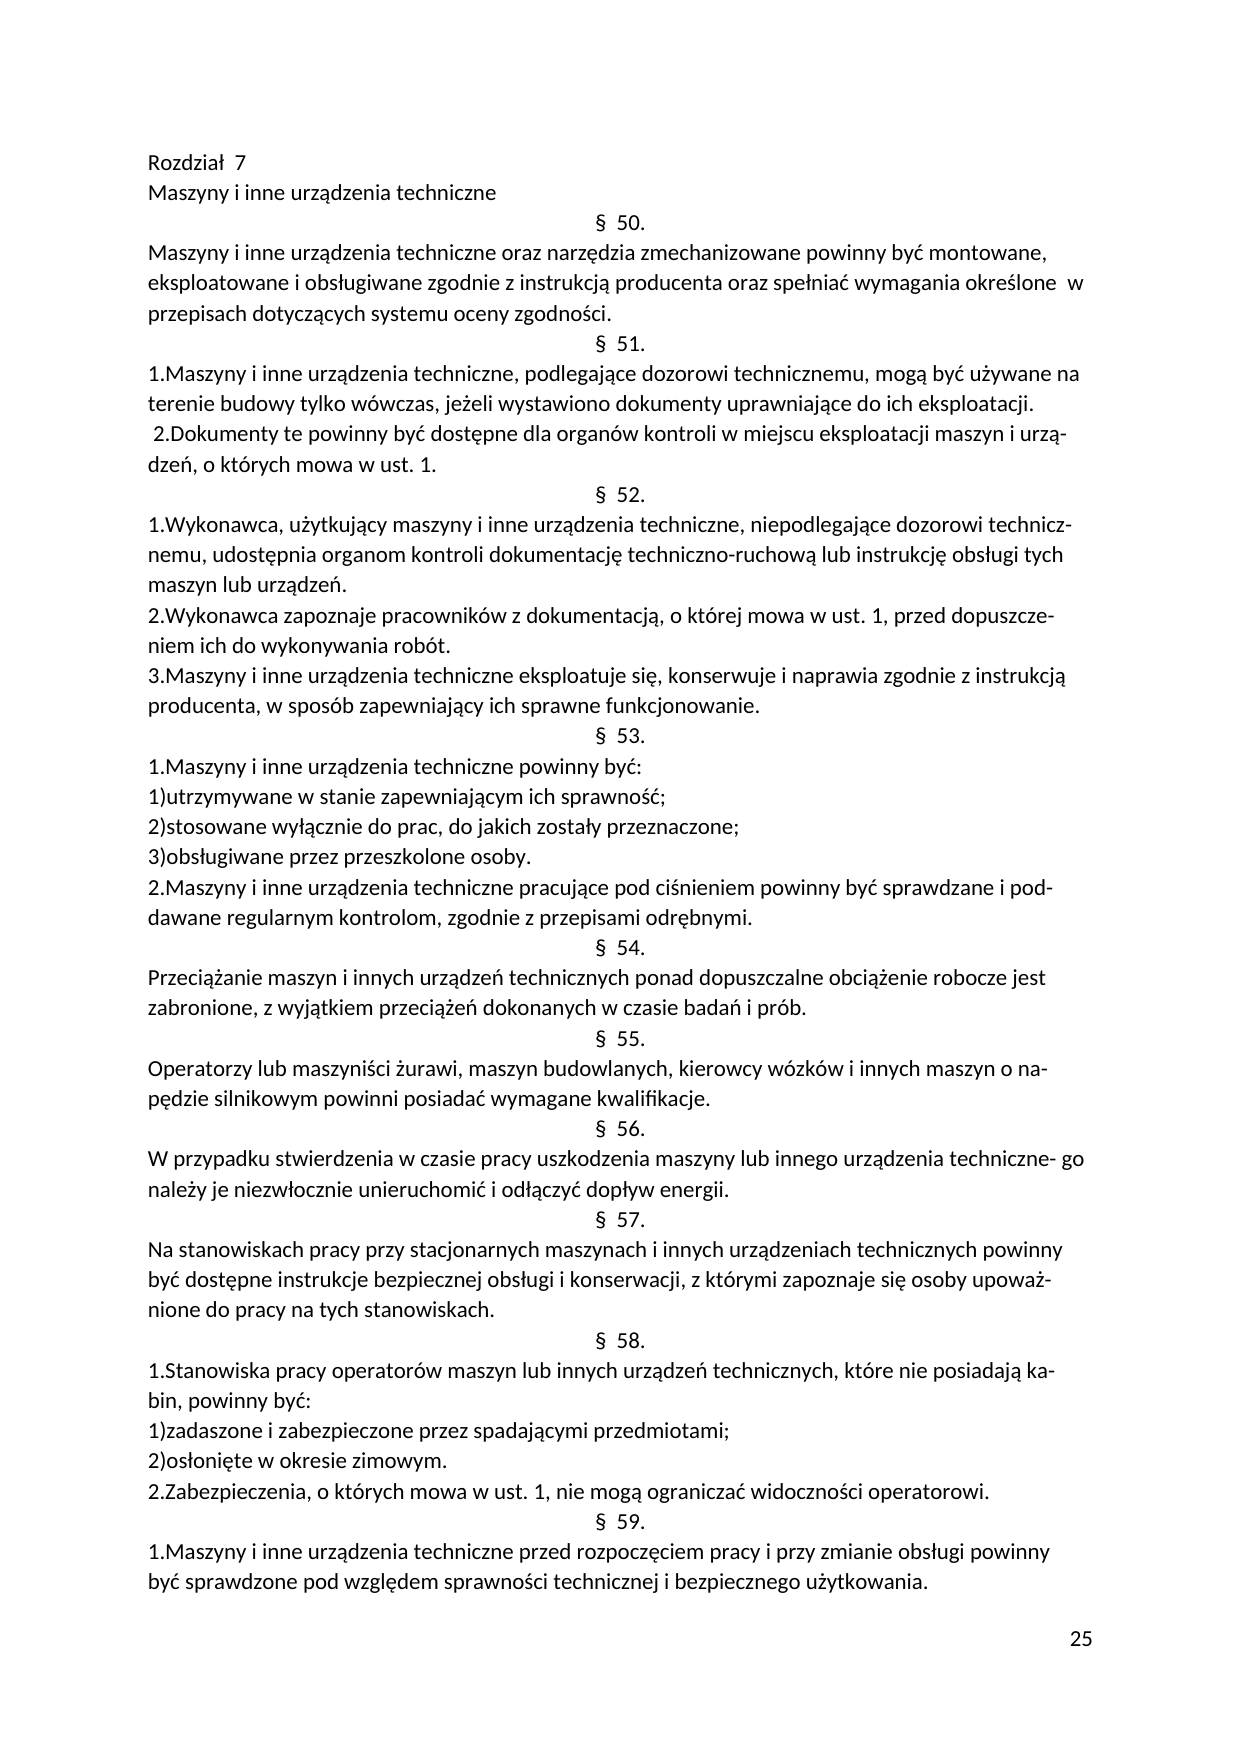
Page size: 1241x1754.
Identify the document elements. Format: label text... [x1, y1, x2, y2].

text § 58. [148, 1326, 1093, 1354]
text Na stanowiskach pracy przy stacjonarnych maszynach i innych urządzeniach technicznych powinny być dostępne instrukcje bezpiecznej obsługi i konserwacji, z którymi zapoznaje się osoby upoważ- nione do pracy na tych stanowiskach. [148, 1235, 1093, 1323]
text 1)zadaszone i zabezpieczone przez spadającymi przedmiotami; [148, 1416, 1093, 1444]
text § 53. [148, 722, 1093, 749]
text § 54. [148, 933, 1093, 961]
text 1.Maszyny i inne urządzenia techniczne powinny być: [148, 752, 1093, 780]
text § 50. [148, 208, 1093, 236]
text 2.Dokumenty te powinny być dostępne dla organów kontroli w miejscu eksploatacji maszyn i urzą- dzeń, o których mowa w ust. 1. [148, 419, 1093, 478]
text § 56. [148, 1114, 1093, 1142]
text § 52. [148, 480, 1093, 508]
text 3.Maszyny i inne urządzenia techniczne eksploatuje się, konserwuje i naprawia zgodnie z instrukcją producenta, w sposób zapewniający ich sprawne funkcjonowanie. [148, 661, 1093, 719]
text 2.Zabezpieczenia, o których mowa w ust. 1, nie mogą ograniczać widoczności operatorowi. [148, 1477, 1093, 1505]
text 2.Wykonawca zapoznaje pracowników z dokumentacją, o której mowa w ust. 1, przed dopuszcze- niem ich do wykonywania robót. [148, 601, 1093, 659]
text W przypadku stwierdzenia w czasie pracy uszkodzenia maszyny lub innego urządzenia techniczne- go należy je niezwłocznie unieruchomić i odłączyć dopływ energii. [148, 1144, 1093, 1203]
text § 51. [148, 329, 1093, 357]
text Maszyny i inne urządzenia techniczne oraz narzędzia zmechanizowane powinny być montowane, eksploatowane i obsługiwane zgodnie z instrukcją producenta oraz spełniać wymagania określone w przepisach dotyczących systemu oceny zgodności. [148, 238, 1093, 327]
text § 57. [148, 1205, 1093, 1233]
text § 55. [148, 1024, 1093, 1052]
text 1)utrzymywane w stanie zapewniającym ich sprawność; [148, 782, 1093, 810]
text 2)stosowane wyłącznie do prac, do jakich zostały przeznaczone; [148, 812, 1093, 840]
text 1.Maszyny i inne urządzenia techniczne przed rozpoczęciem pracy i przy zmianie obsługi powinny być sprawdzone pod względem sprawności technicznej i bezpiecznego użytkowania. [148, 1537, 1093, 1595]
text Maszyny i inne urządzenia techniczne [148, 178, 1093, 206]
text 1.Maszyny i inne urządzenia techniczne, podlegające dozorowi technicznemu, mogą być używane na terenie budowy tylko wówczas, jeżeli wystawiono dokumenty uprawniające do ich eksploatacji. [148, 359, 1093, 417]
text Rozdział 7 [148, 148, 1093, 176]
text 2.Maszyny i inne urządzenia techniczne pracujące pod ciśnieniem powinny być sprawdzane i pod- dawane regularnym kontrolom, zgodnie z przepisami odrębnymi. [148, 873, 1093, 931]
text 2)osłonięte w okresie zimowym. [148, 1447, 1093, 1474]
text Operatorzy lub maszyniści żurawi, maszyn budowlanych, kierowcy wózków i innych maszyn o na- pędzie silnikowym powinni posiadać wymagane kwalifikacje. [148, 1054, 1093, 1112]
text 1.Stanowiska pracy operatorów maszyn lub innych urządzeń technicznych, które nie posiadają ka- bin, powinny być: [148, 1356, 1093, 1414]
text Przeciążanie maszyn i innych urządzeń technicznych ponad dopuszczalne obciążenie robocze jest zabronione, z wyjątkiem przeciążeń dokonanych w czasie badań i prób. [148, 963, 1093, 1021]
text § 59. [148, 1507, 1093, 1535]
text 3)obsługiwane przez przeszkolone osoby. [148, 842, 1093, 870]
text 1.Wykonawca, użytkujący maszyny i inne urządzenia techniczne, niepodlegające dozorowi technicz- nemu, udostępnia organom kontroli dokumentację techniczno-ruchową lub instrukcję obsługi tych maszyn lub urządzeń. [148, 510, 1093, 598]
